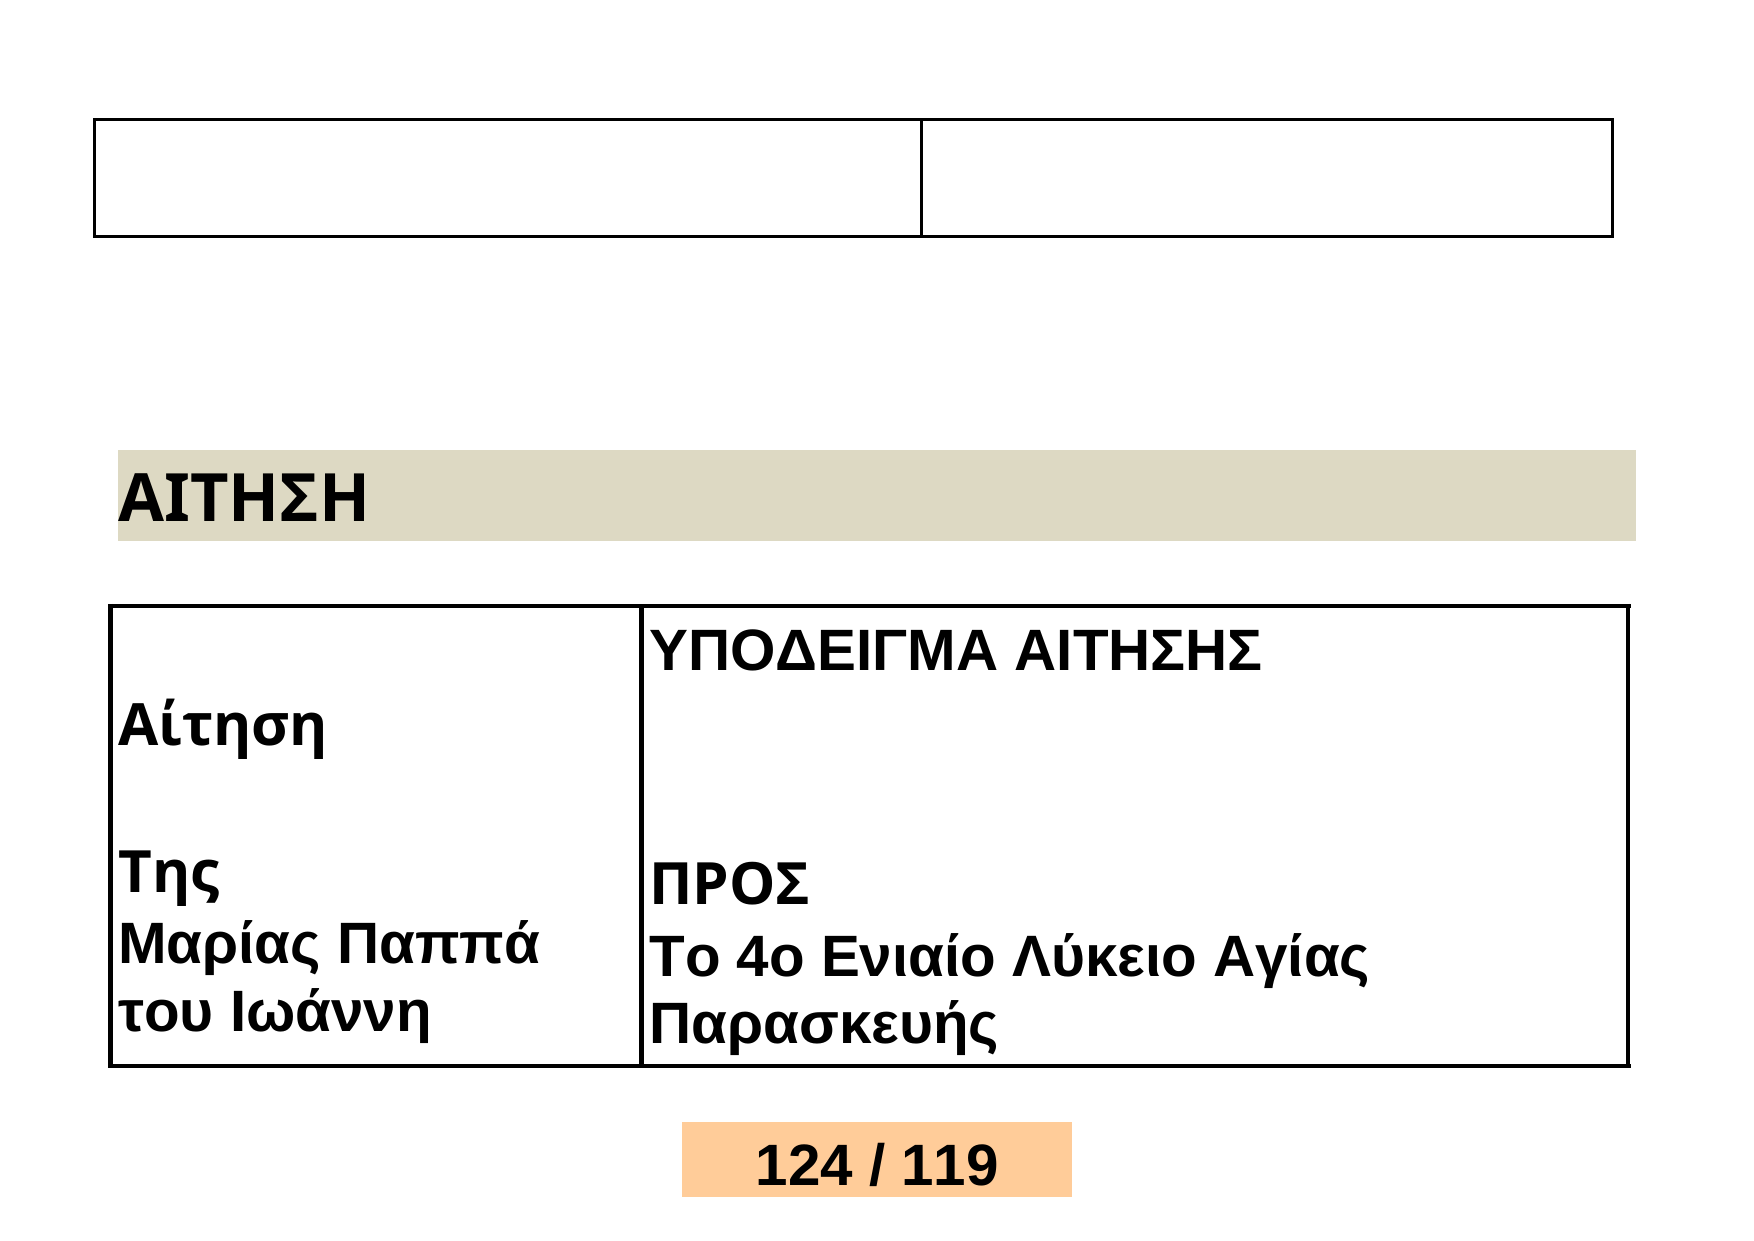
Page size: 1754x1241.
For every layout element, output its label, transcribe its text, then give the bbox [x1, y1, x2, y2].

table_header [113, 608, 639, 1064]
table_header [96, 121, 920, 235]
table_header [644, 608, 1626, 1064]
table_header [923, 121, 1611, 235]
text AITHΣH [118, 450, 1636, 541]
